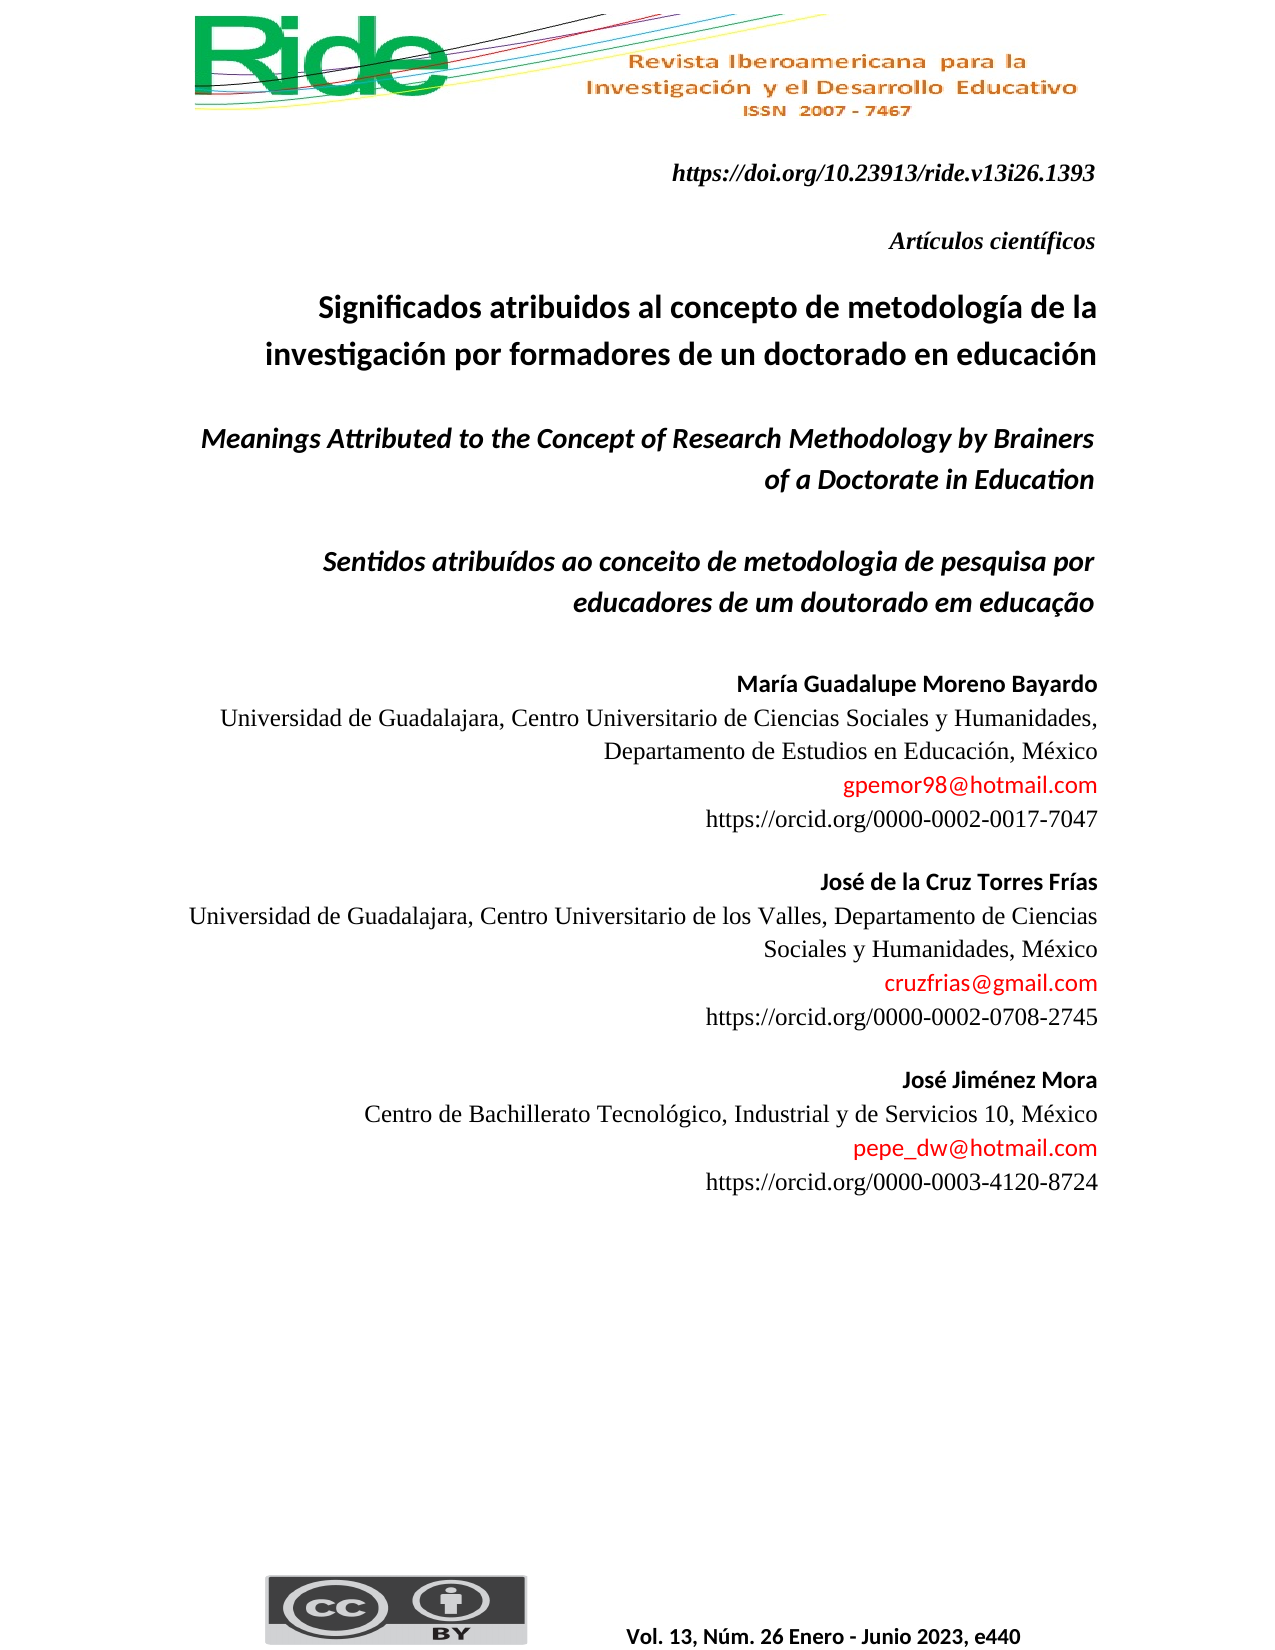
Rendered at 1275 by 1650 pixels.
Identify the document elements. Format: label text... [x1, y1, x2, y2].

text María Guadalupe Moreno Bayardo [177, 668, 1098, 699]
text José Jiménez Mora [177, 1064, 1098, 1094]
text Centro de Bachillerato Tecnológico, Industrial y de Servicios 10, México [177, 1099, 1098, 1127]
picture [194, 14, 1081, 119]
text Meanings Attributed to the Concept of Research Methodology by Brainers of a Doctorate in Education [177, 379, 1098, 497]
text gpemor98@hotmail.com [177, 769, 1098, 800]
text https://doi.org/10.23913/ride.v13i26.1393 [177, 158, 1098, 187]
text Artículos científicos [177, 226, 1098, 255]
text https://orcid.org/0000-0002-0708-2745 [177, 1002, 1098, 1031]
text Universidad de Guadalajara, Centro Universitario de los Valles, Departamento de Ciencias Sociales y Humanidades, México [177, 901, 1098, 963]
text Significados atribuidos al concepto de metodología de la investigación por formadores de un doctorado en educación [177, 286, 1098, 373]
text cruzfrias@gmail.com [177, 967, 1098, 997]
picture [265, 1575, 528, 1645]
text https://orcid.org/0000-0002-0017-7047 [177, 804, 1098, 833]
text José de la Cruz Torres Frías [177, 866, 1098, 896]
text pepe_dw@hotmail.com [177, 1132, 1098, 1162]
text Sentidos atribuídos ao conceito de metodologia de pesquisa por educadores de um doutorado em educação [177, 502, 1098, 620]
text Universidad de Guadalajara, Centro Universitario de Ciencias Sociales y Humanidades, Departamento de Estudios en Educación, México [177, 703, 1098, 765]
text https://orcid.org/0000-0003-4120-8724 [177, 1167, 1098, 1196]
